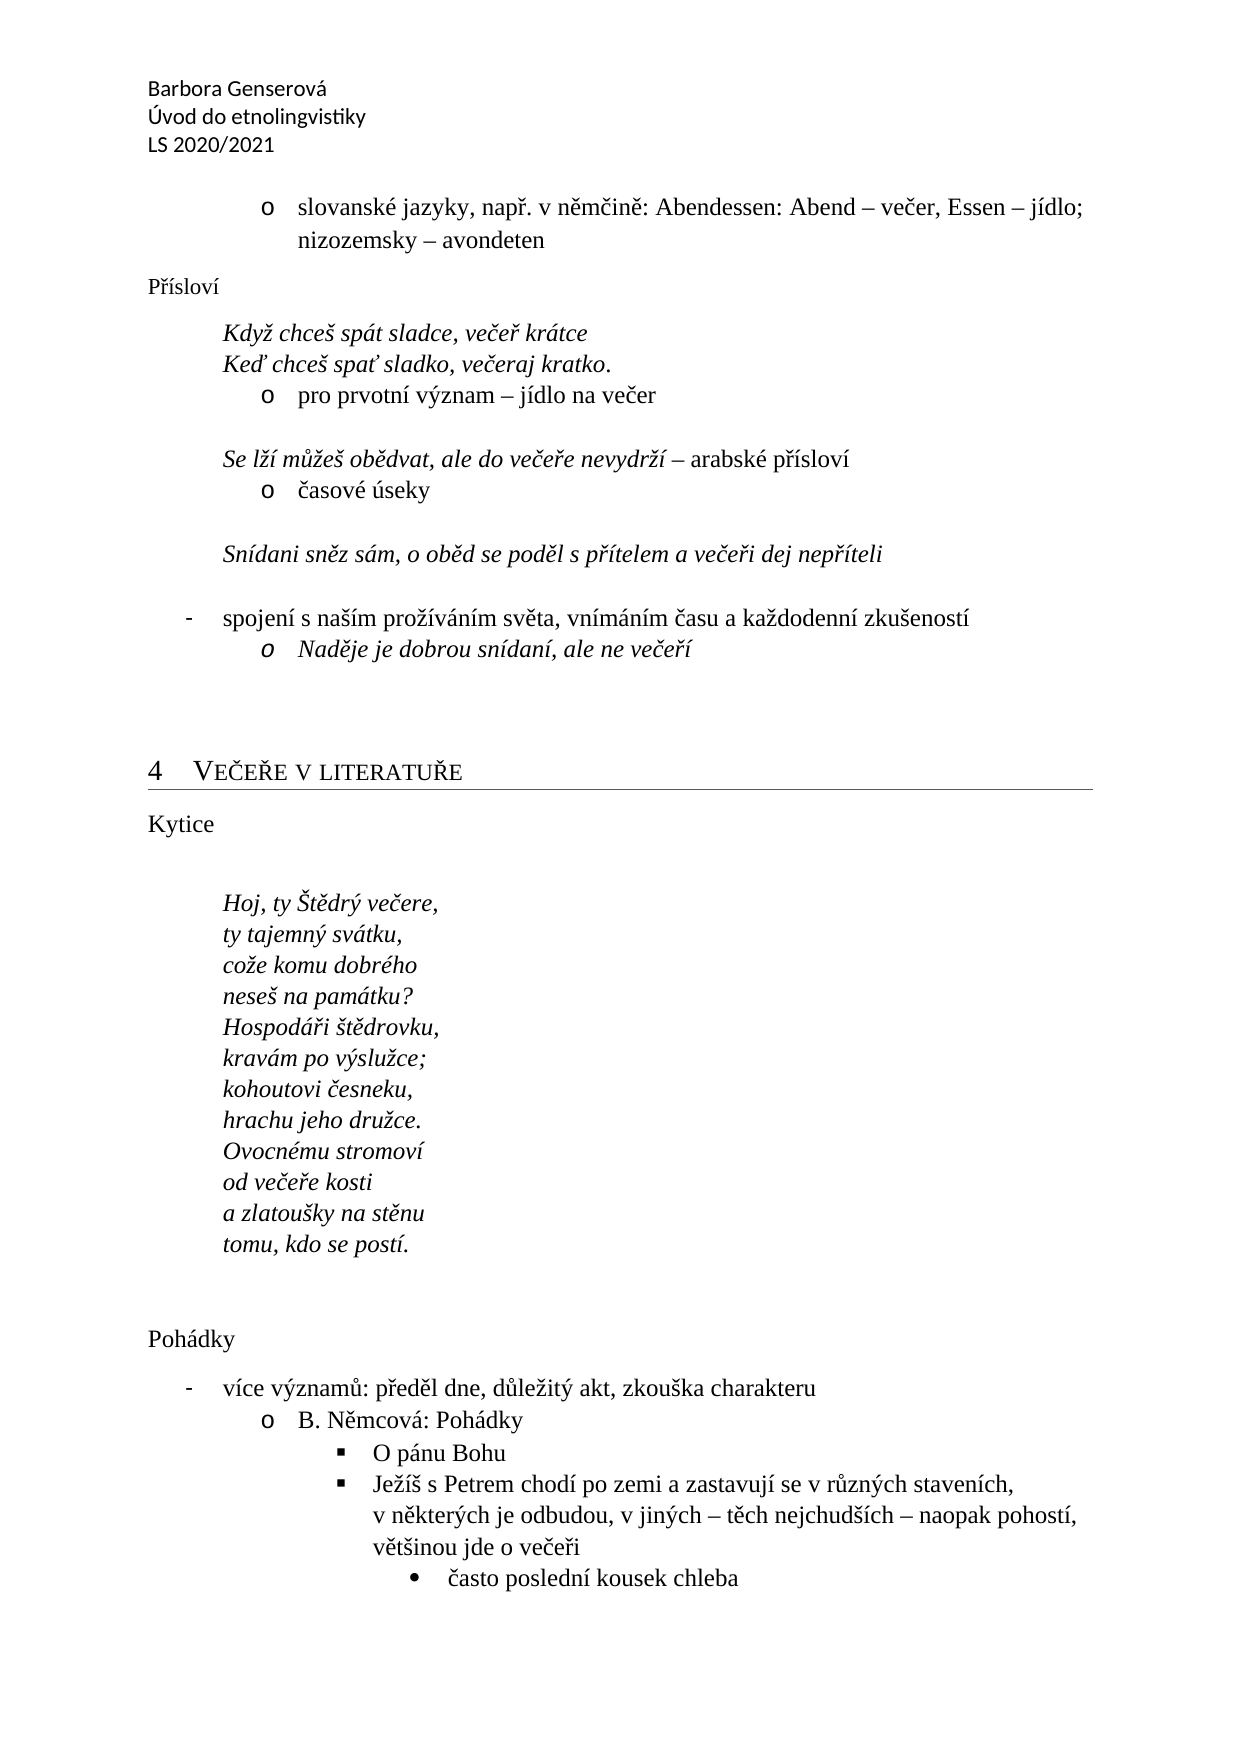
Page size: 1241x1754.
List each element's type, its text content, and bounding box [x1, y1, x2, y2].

list neseš na památku? [223, 981, 1093, 1009]
text Přísloví [148, 273, 1093, 299]
list cože komu dobrého [223, 950, 1093, 978]
list a zlatoušky na stěnu [223, 1198, 1093, 1227]
list Keď chceš spať sladko, večeraj kratko. [223, 349, 1093, 378]
list B. Němcová: Pohádky [260, 1405, 1093, 1436]
list O pánu Bohu [335, 1438, 1093, 1467]
list časové úseky [260, 475, 1093, 506]
list Ježíš s Petrem chodí po zemi a zastavují se v různých staveních, v některých je odbudou, v jiných – těch nejchudších – naopak pohostí, většinou jde o večeři [335, 1469, 1093, 1560]
list kohoutovi česneku, [223, 1074, 1093, 1103]
list Se lží můžeš obědvat, ale do večeře nevydrží – arabské přísloví [223, 444, 1093, 473]
list Naděje je dobrou snídaní, ale ne večeří [260, 634, 1093, 665]
list tomu, kdo se postí. [223, 1229, 1093, 1258]
list spojení s naším prožíváním světa, vnímáním času a každodenní zkušeností [185, 602, 1093, 632]
list Když chceš spát sladce, večeř krátce [223, 318, 1093, 347]
list Hoj, ty Štědrý večere, [223, 888, 1093, 916]
text Kytice [148, 809, 1093, 838]
list hrachu jeho družce. [223, 1105, 1093, 1134]
list od večeře kosti [223, 1167, 1093, 1196]
text Pohádky [148, 1324, 1093, 1353]
list Snídani sněz sám, o oběd se poděl s přítelem a večeři dej nepříteli [223, 539, 1093, 568]
list často poslední kousek chleba [410, 1563, 1093, 1591]
subtitle Večeře v literatuře [148, 753, 1093, 789]
list Hospodáři štědrovku, [223, 1012, 1093, 1041]
list kravám po výslužce; [223, 1043, 1093, 1072]
list Ovocnému stromoví [223, 1136, 1093, 1165]
list ty tajemný svátku, [223, 919, 1093, 947]
list slovanské jazyky, např. v němčině: Abendessen: Abend – večer, Essen – jídlo; nizozemsky – avondeten [260, 192, 1093, 254]
list pro prvotní význam – jídlo na večer [260, 380, 1093, 411]
list více významů: předěl dne, důležitý akt, zkouška charakteru [185, 1372, 1093, 1403]
